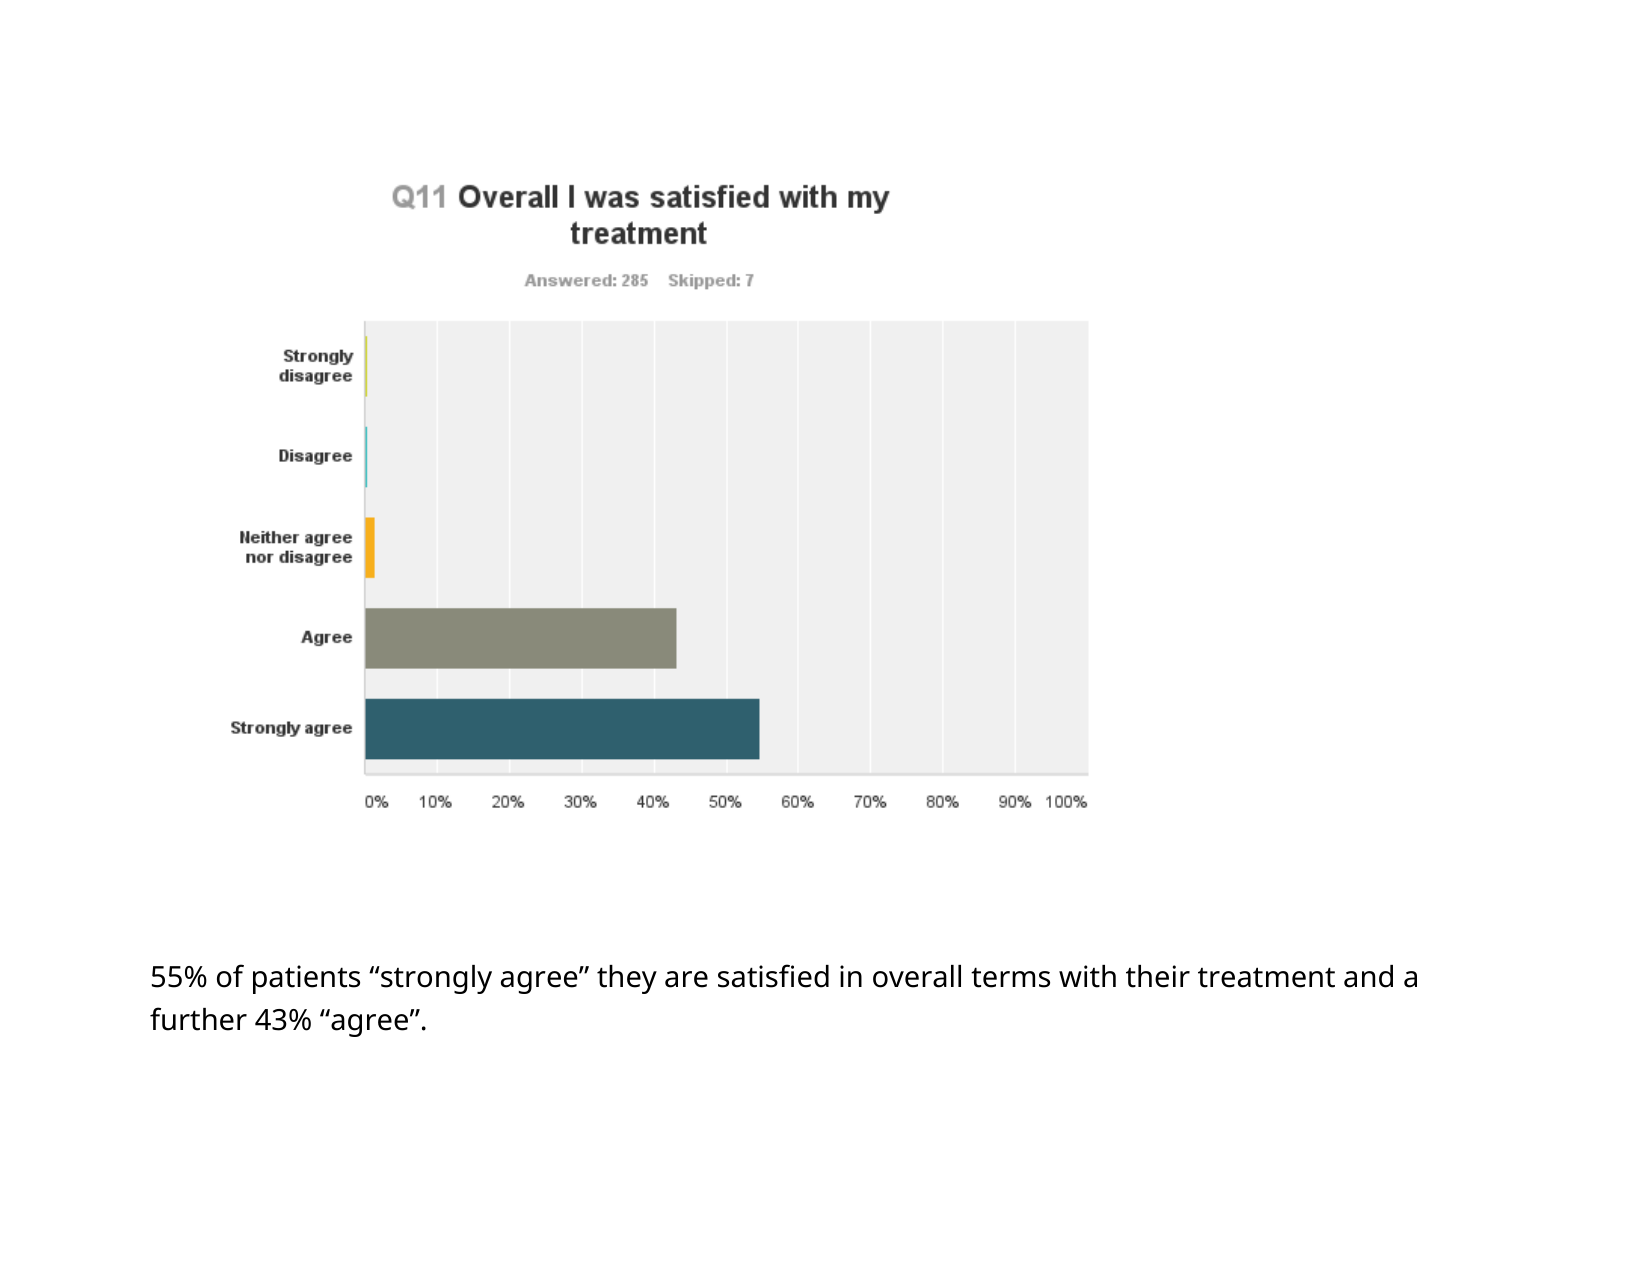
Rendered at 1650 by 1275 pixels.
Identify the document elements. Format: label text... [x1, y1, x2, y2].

picture [150, 150, 1131, 885]
text 55% of patients “strongly agree” they are satisfied in overall terms with their treatment and a further 43% “agree”. [150, 956, 1500, 1039]
